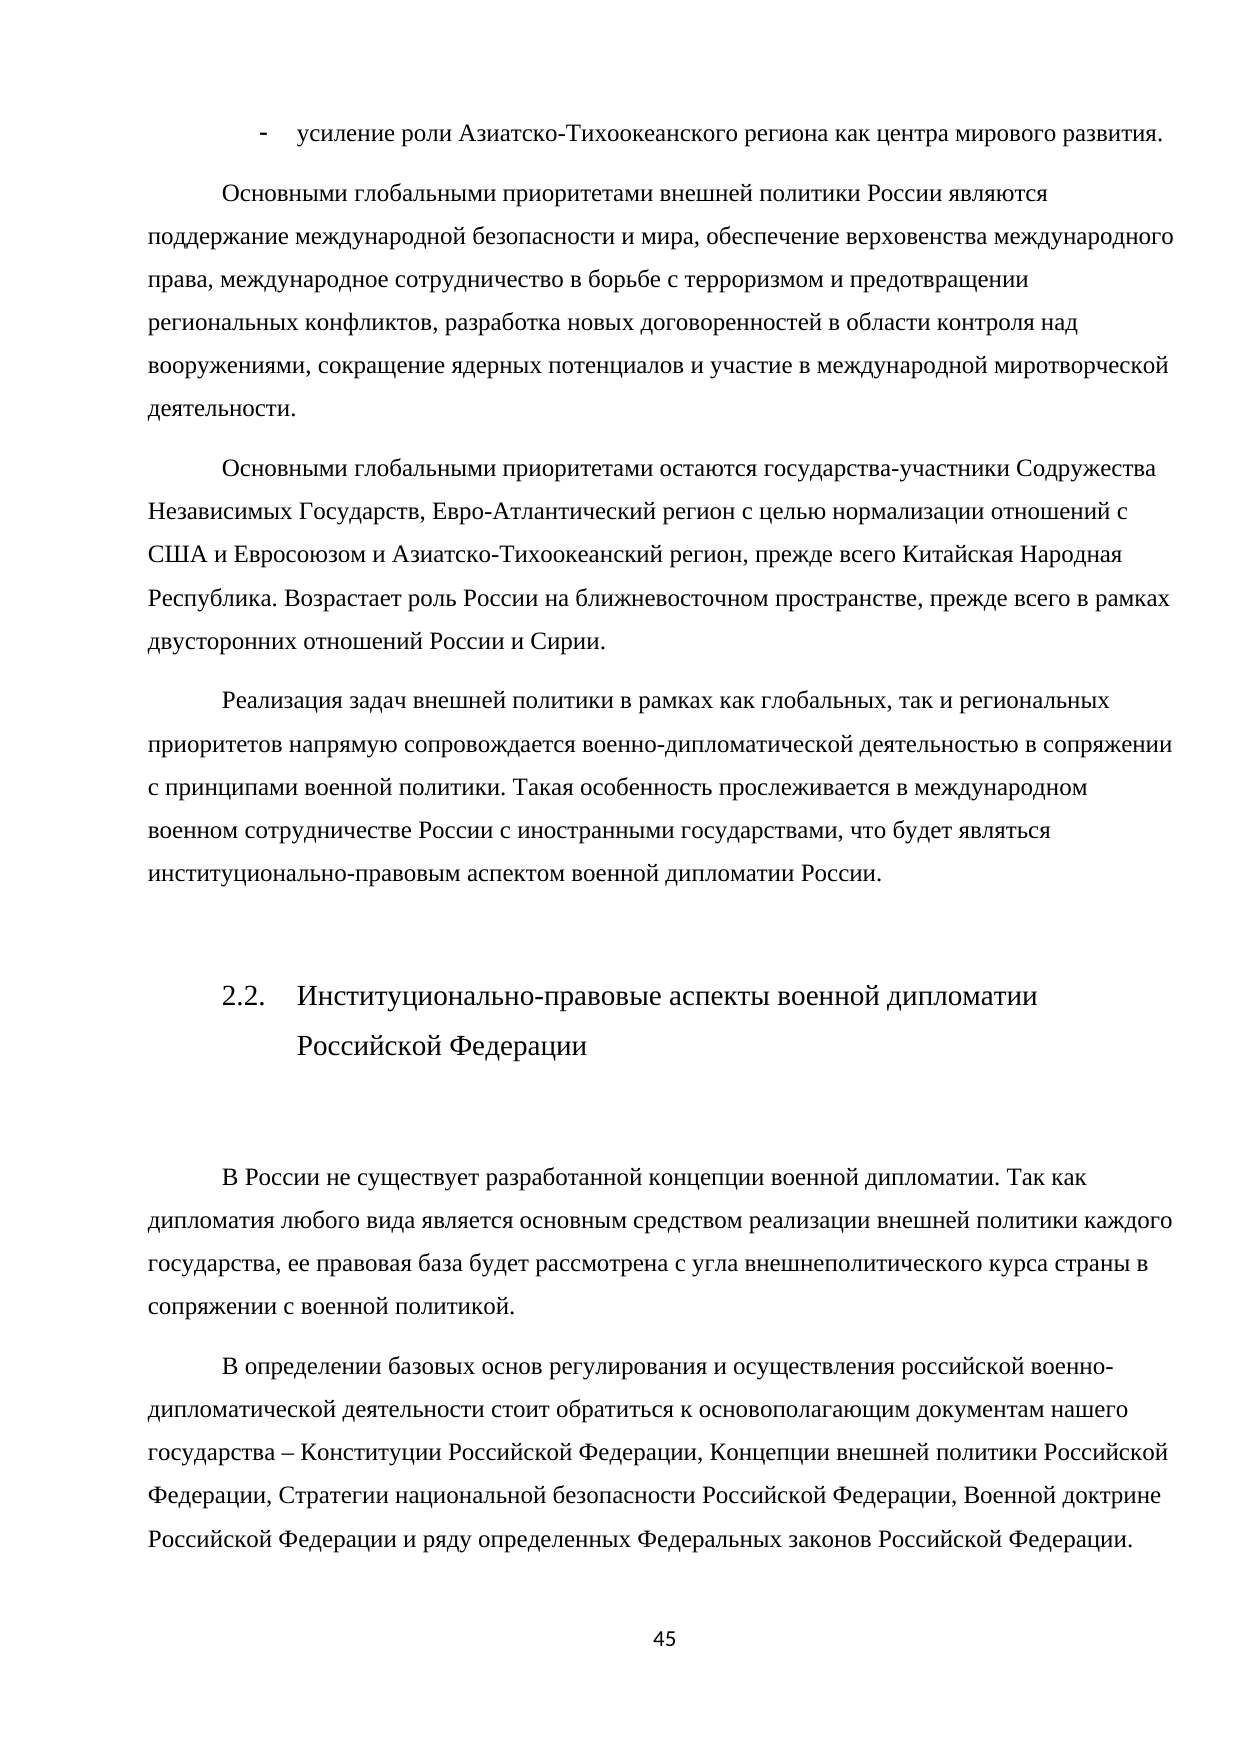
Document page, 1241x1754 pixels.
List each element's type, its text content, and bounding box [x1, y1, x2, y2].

text Основными глобальными приоритетами остаются государства-участники Содружества Независимых Государств, Евро-Атлантический регион с целью нормализации отношений с США и Евросоюзом и Азиатско-Тихоокеанский регион, прежде всего Китайская Народная Республика. Возрастает роль России на ближневосточном пространстве, прежде всего в рамках двусторонних отношений России и Сирии. [148, 453, 1181, 654]
text В России не существует разработанной концепции военной дипломатии. Так как дипломатия любого вида является основным средством реализации внешней политики каждого государства, ее правовая база будет рассмотрена с угла внешнеполитического курса страны в сопряжении с военной политикой. [148, 1162, 1181, 1320]
text Реализация задач внешней политики в рамках как глобальных, так и региональных приоритетов напрямую сопровождается военно-дипломатической деятельностью в сопряжении с принципами военной политики. Такая особенность прослеживается в международном военном сотрудничестве России с иностранными государствами, что будет являться институционально-правовым аспектом военной дипломатии России. [148, 686, 1181, 887]
text В определении базовых основ регулирования и осуществления российской военно-дипломатической деятельности стоит обратиться к основополагающим документам нашего государства – Конституции Российской Федерации, Концепции внешней политики Российской Федерации, Стратегии национальной безопасности Российской Федерации, Военной доктрине Российской Федерации и ряду определенных Федеральных законов Российской Федерации. [148, 1351, 1181, 1552]
list усиление роли Азиатско-Тихоокеанского региона как центра мирового развития. [259, 118, 1181, 147]
list Институционально-правовые аспекты военной дипломатии Российской Федерации [222, 978, 1181, 1062]
text Основными глобальными приоритетами внешней политики России являются поддержание международной безопасности и мира, обеспечение верховенства международного права, международное сотрудничество в борьбе с терроризмом и предотвращении региональных конфликтов, разработка новых договоренностей в области контроля над вооружениями, сокращение ядерных потенциалов и участие в международной миротворческой деятельности. [148, 178, 1181, 422]
